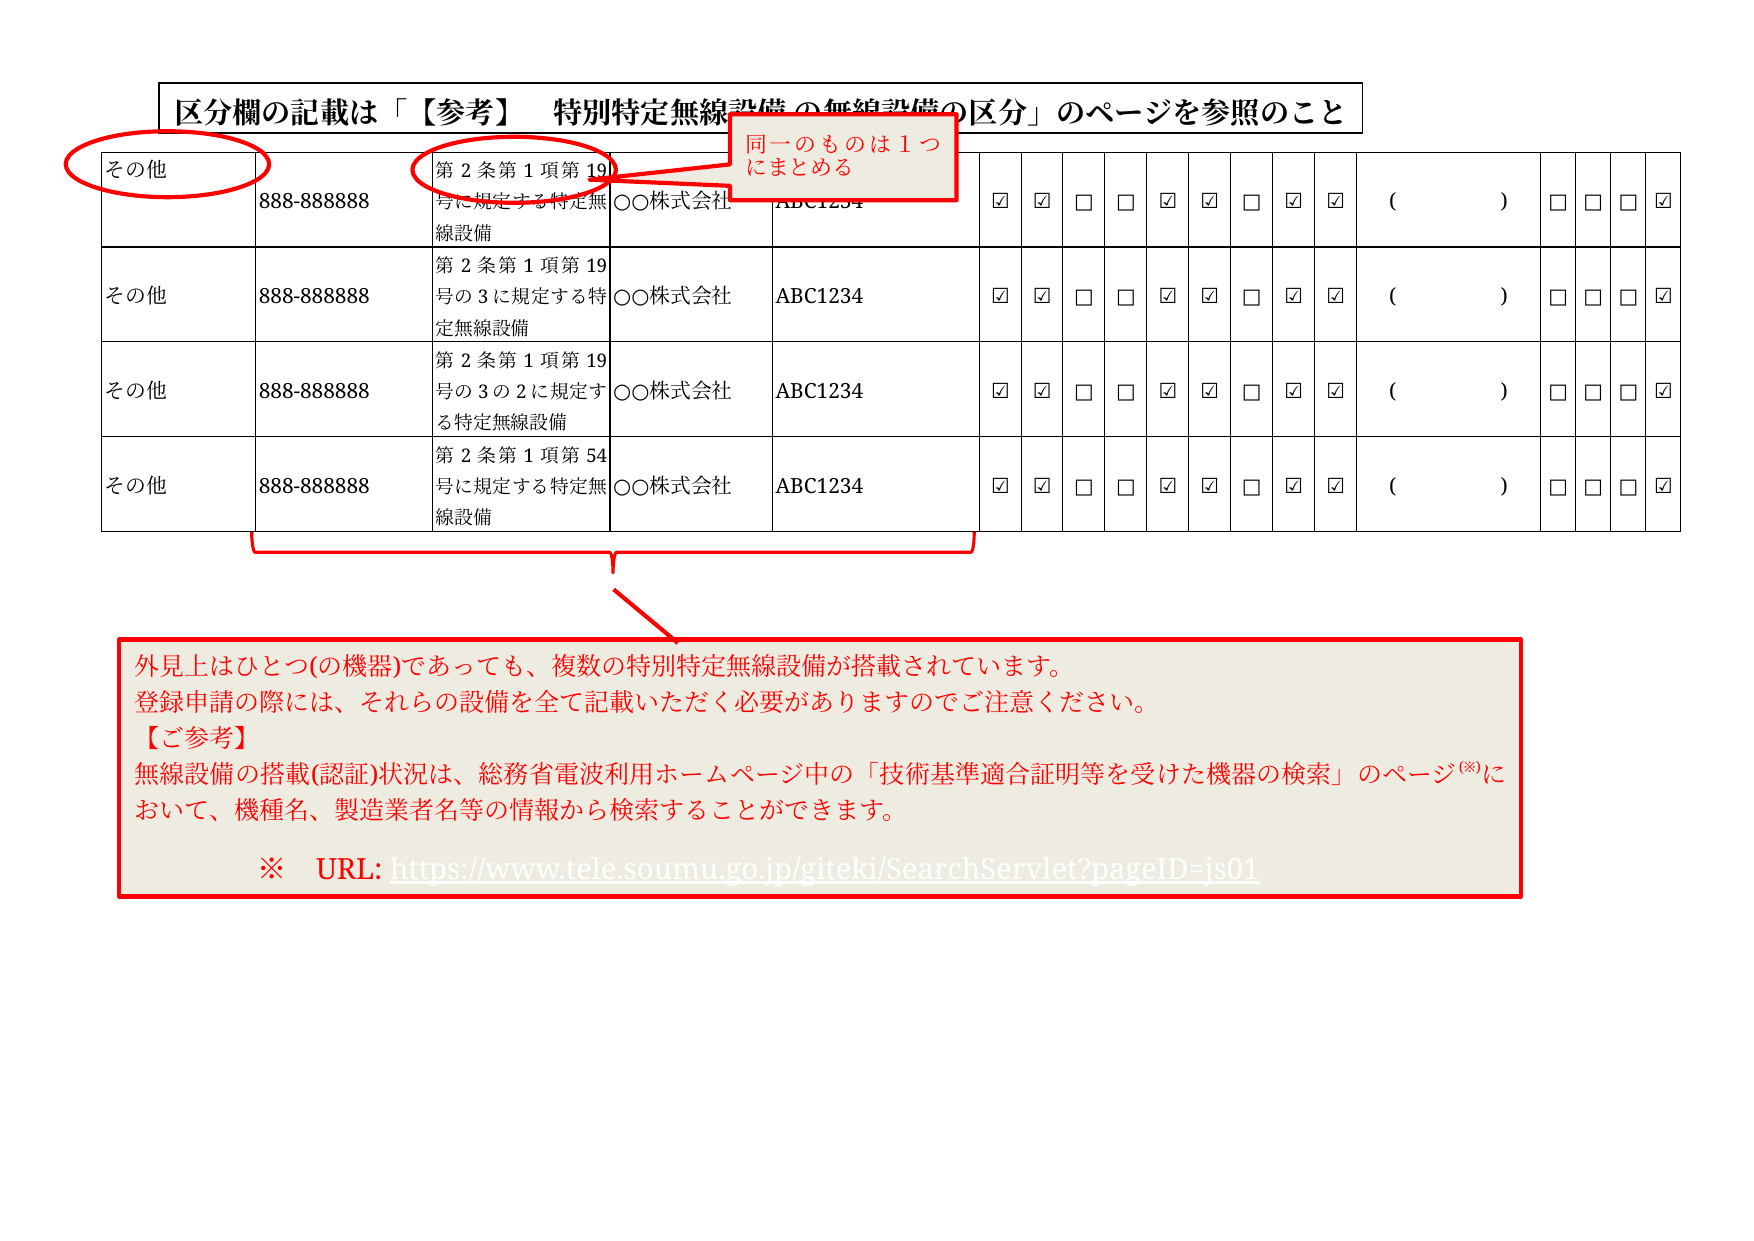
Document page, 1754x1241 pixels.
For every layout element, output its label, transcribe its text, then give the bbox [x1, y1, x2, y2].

table_cell ABC1234 [773, 437, 979, 531]
table_cell ○○株式会社 [611, 437, 772, 531]
table_cell [1611, 437, 1645, 531]
table_cell 第2条第1項第19号の3の2に規定する特定無線設備 [433, 342, 609, 436]
table_cell その他 [102, 153, 255, 195]
table_cell [1646, 437, 1680, 531]
table_cell [1646, 248, 1680, 341]
table_cell ABC1234 [773, 342, 979, 436]
table_cell 第2条第1項第19号の3に規定する特定無線設備 [433, 248, 609, 341]
table_cell 第2条第1項第19号に規定する特定無線設備 [433, 186, 609, 246]
table_cell 888-888888 [256, 248, 432, 341]
table_cell ○○株式会社 [611, 183, 772, 246]
table_cell 第2条第1項第19号に規定する特定無線設備 [433, 153, 609, 200]
table_cell ABC1234 [773, 153, 979, 246]
table_cell 888-888888 [256, 342, 432, 436]
table_cell ( ) [1357, 342, 1540, 436]
table_cell ○○株式会社 [611, 153, 727, 174]
table_cell ○○株式会社 [611, 342, 772, 436]
table_cell [1576, 342, 1610, 436]
table_cell その他 [102, 248, 255, 341]
table_cell [1576, 153, 1610, 246]
table_cell その他 [102, 184, 255, 246]
table_cell [1646, 342, 1680, 436]
table_cell ○○株式会社 [611, 248, 772, 341]
table_cell [1576, 437, 1610, 531]
table_cell [1611, 153, 1645, 246]
table_cell [1646, 153, 1680, 246]
table_cell その他 [102, 437, 255, 531]
table_cell 第2条第1項第54号に規定する特定無線設備 [433, 437, 609, 531]
table_cell ABC1234 [773, 248, 979, 341]
table_cell ( ) [1357, 153, 1540, 246]
table_cell [1576, 248, 1610, 341]
table_cell 888-888888 [256, 437, 432, 531]
table_cell ( ) [1357, 437, 1540, 531]
table_cell [1611, 248, 1645, 341]
table_cell 888-888888 [256, 153, 432, 246]
table_cell その他 [102, 342, 255, 436]
table_cell [1611, 342, 1645, 436]
table_cell ( ) [1357, 248, 1540, 341]
